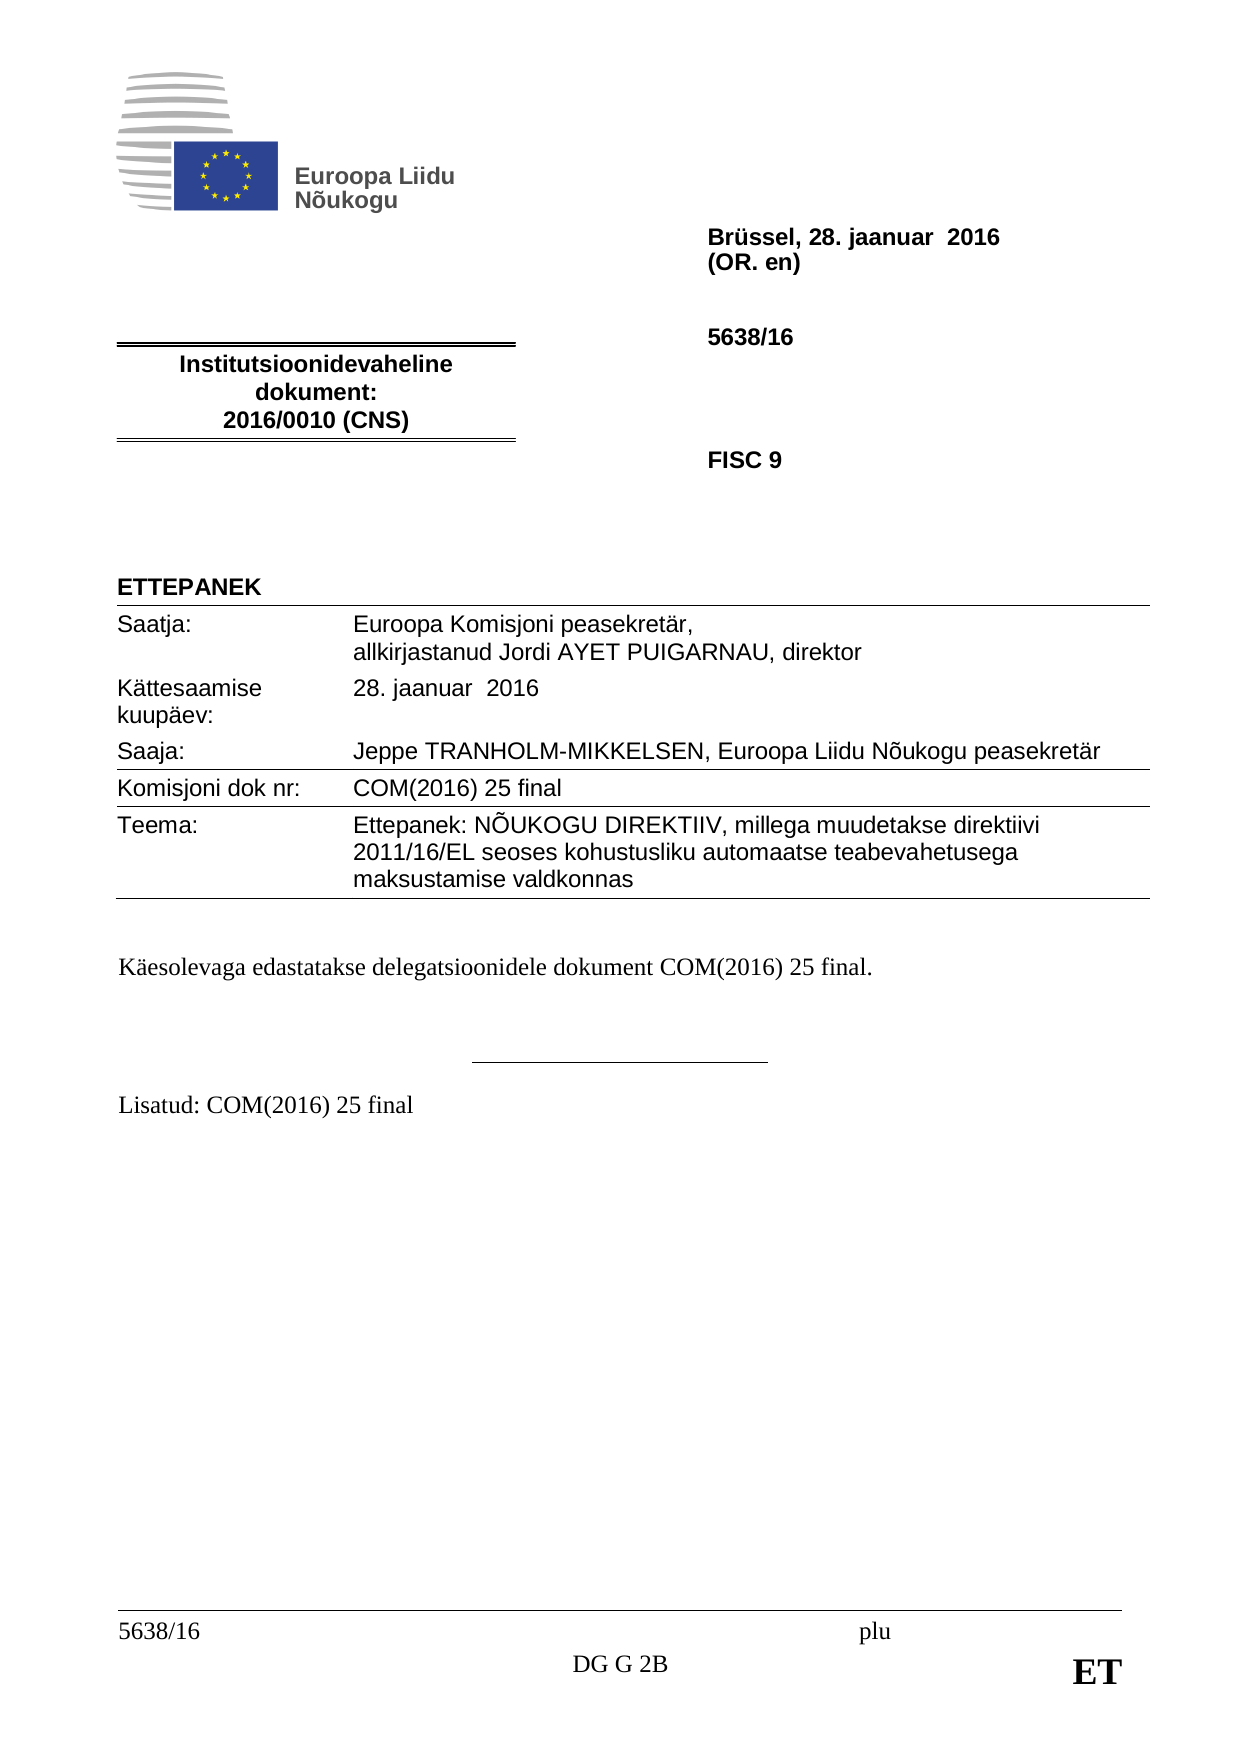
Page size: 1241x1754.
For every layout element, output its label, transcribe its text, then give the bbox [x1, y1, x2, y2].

text Lisatud: COM(2016) 25 final [118, 1090, 1122, 1118]
text Käesolevaga edastatakse delegatsioonidele dokument COM(2016) 25 final. [118, 952, 1122, 981]
